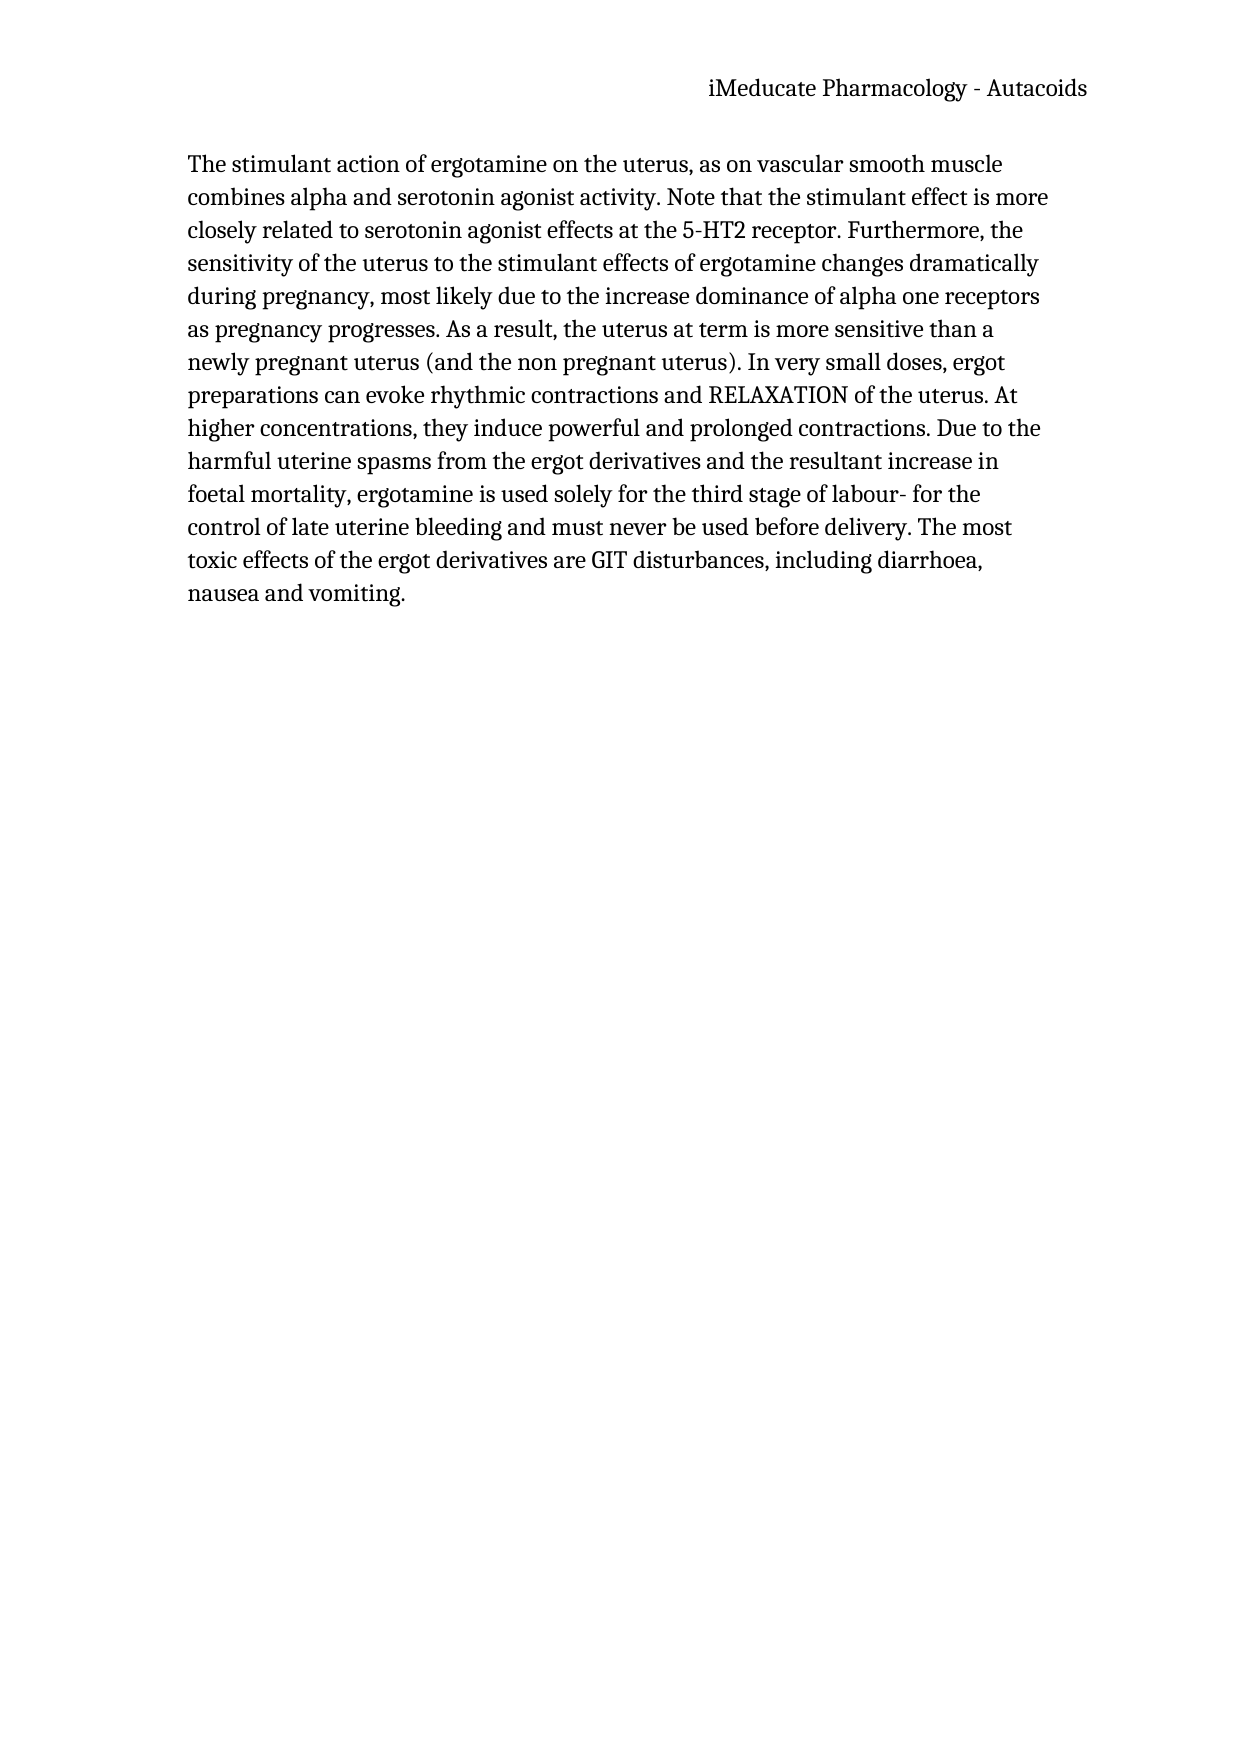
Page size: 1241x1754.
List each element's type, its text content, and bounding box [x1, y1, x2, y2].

text The stimulant action of ergotamine on the uterus, as on vascular smooth muscle combines alpha and serotonin agonist activity. Note that the stimulant effect is more closely related to serotonin agonist effects at the 5-HT2 receptor. Furthermore, the sensitivity of the uterus to the stimulant effects of ergotamine changes dramatically during pregnancy, most likely due to the increase dominance of alpha one receptors as pregnancy progresses. As a result, the uterus at term is more sensitive than a newly pregnant uterus (and the non pregnant uterus). In very small doses, ergot preparations can evoke rhythmic contractions and RELAXATION of the uterus. At higher concentrations, they induce powerful and prolonged contractions. Due to the harmful uterine spasms from the ergot derivatives and the resultant increase in foetal mortality, ergotamine is used solely for the third stage of labour- for the control of late uterine bleeding and must never be used before delivery. The most toxic effects of the ergot derivatives are GIT disturbances, including diarrhoea, nausea and vomiting. [187, 150, 1053, 608]
